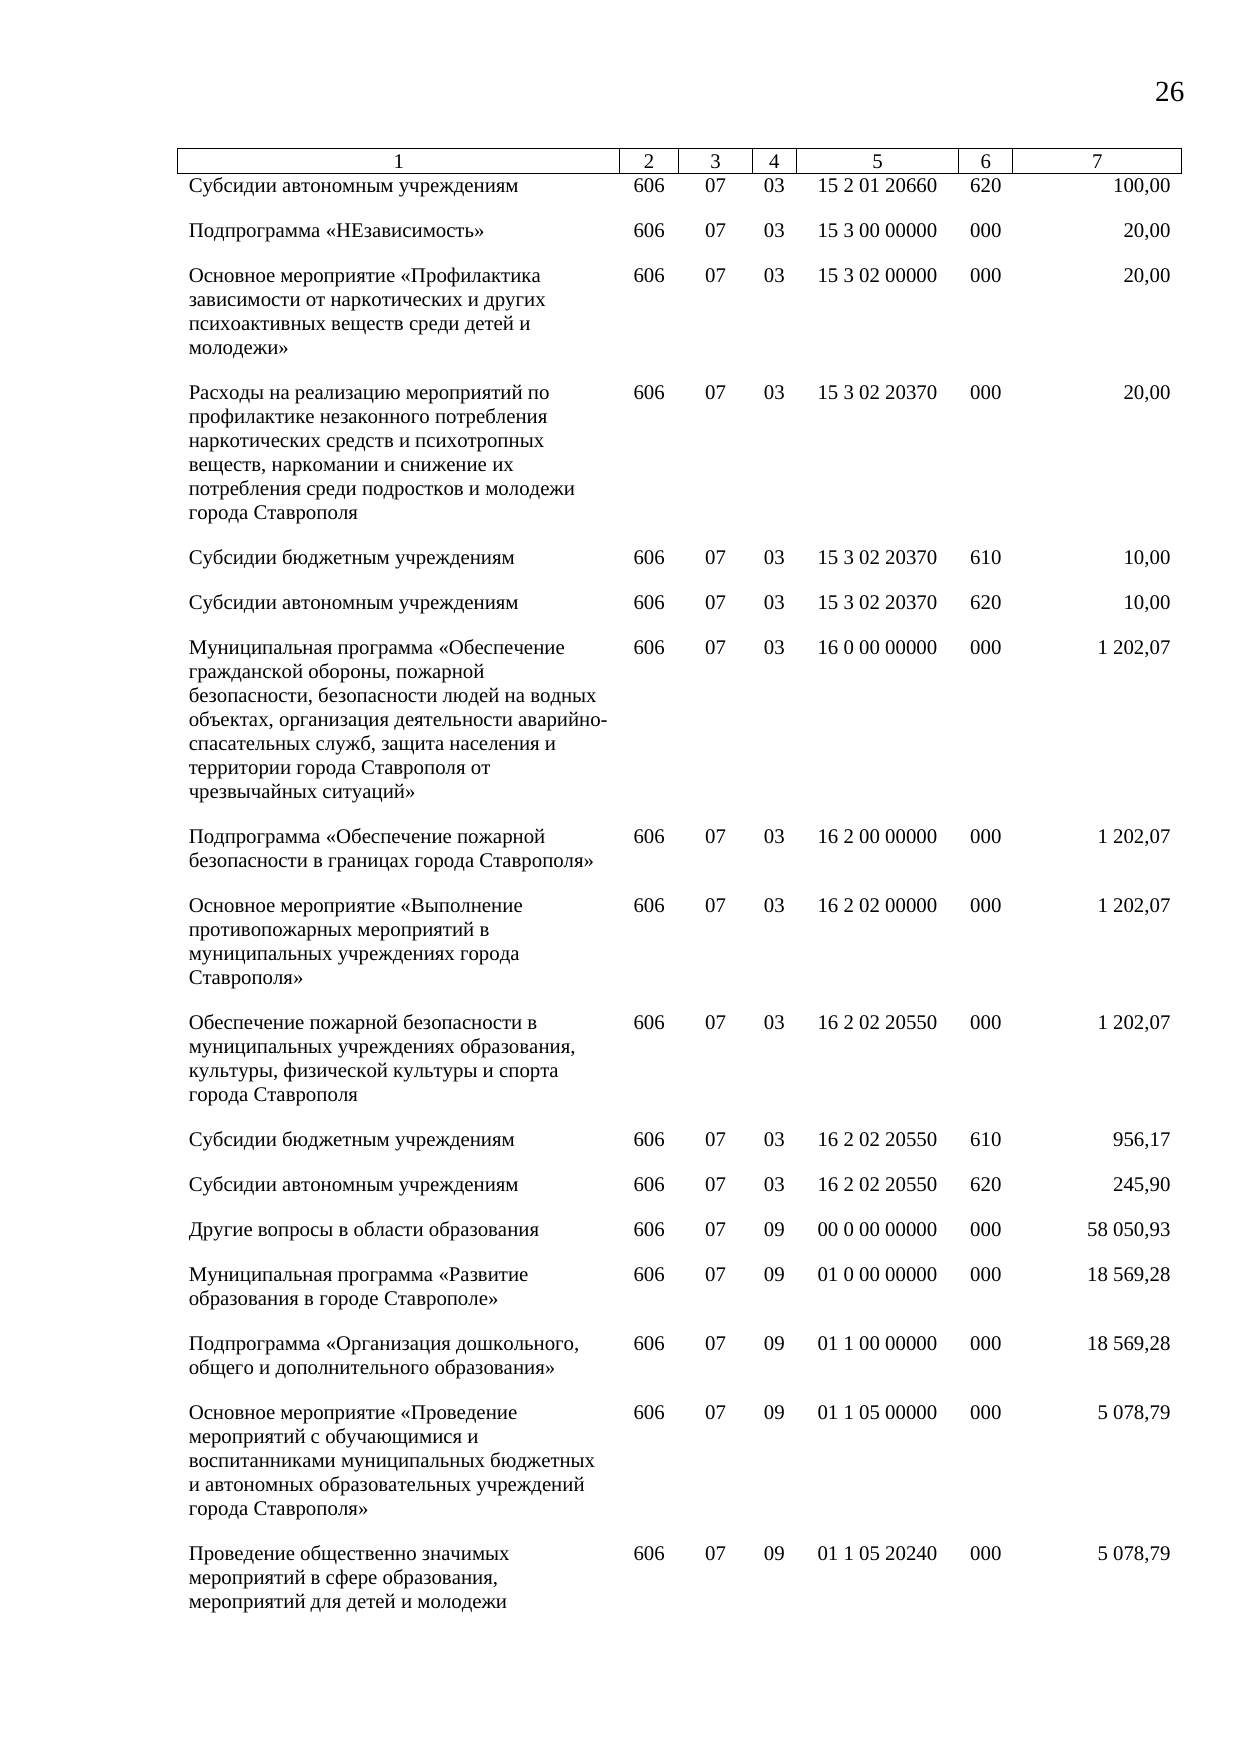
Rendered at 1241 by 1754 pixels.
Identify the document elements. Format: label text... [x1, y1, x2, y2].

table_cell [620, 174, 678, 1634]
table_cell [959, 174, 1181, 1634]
table_header 2 [620, 149, 678, 173]
table_header 7 [1013, 149, 1181, 173]
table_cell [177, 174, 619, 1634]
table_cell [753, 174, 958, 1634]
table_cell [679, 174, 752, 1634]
table_header 5 [797, 149, 958, 173]
table_header 6 [959, 149, 1012, 173]
table_header 1 [178, 149, 619, 173]
table_header 4 [753, 149, 796, 173]
table_header 3 [679, 149, 752, 173]
